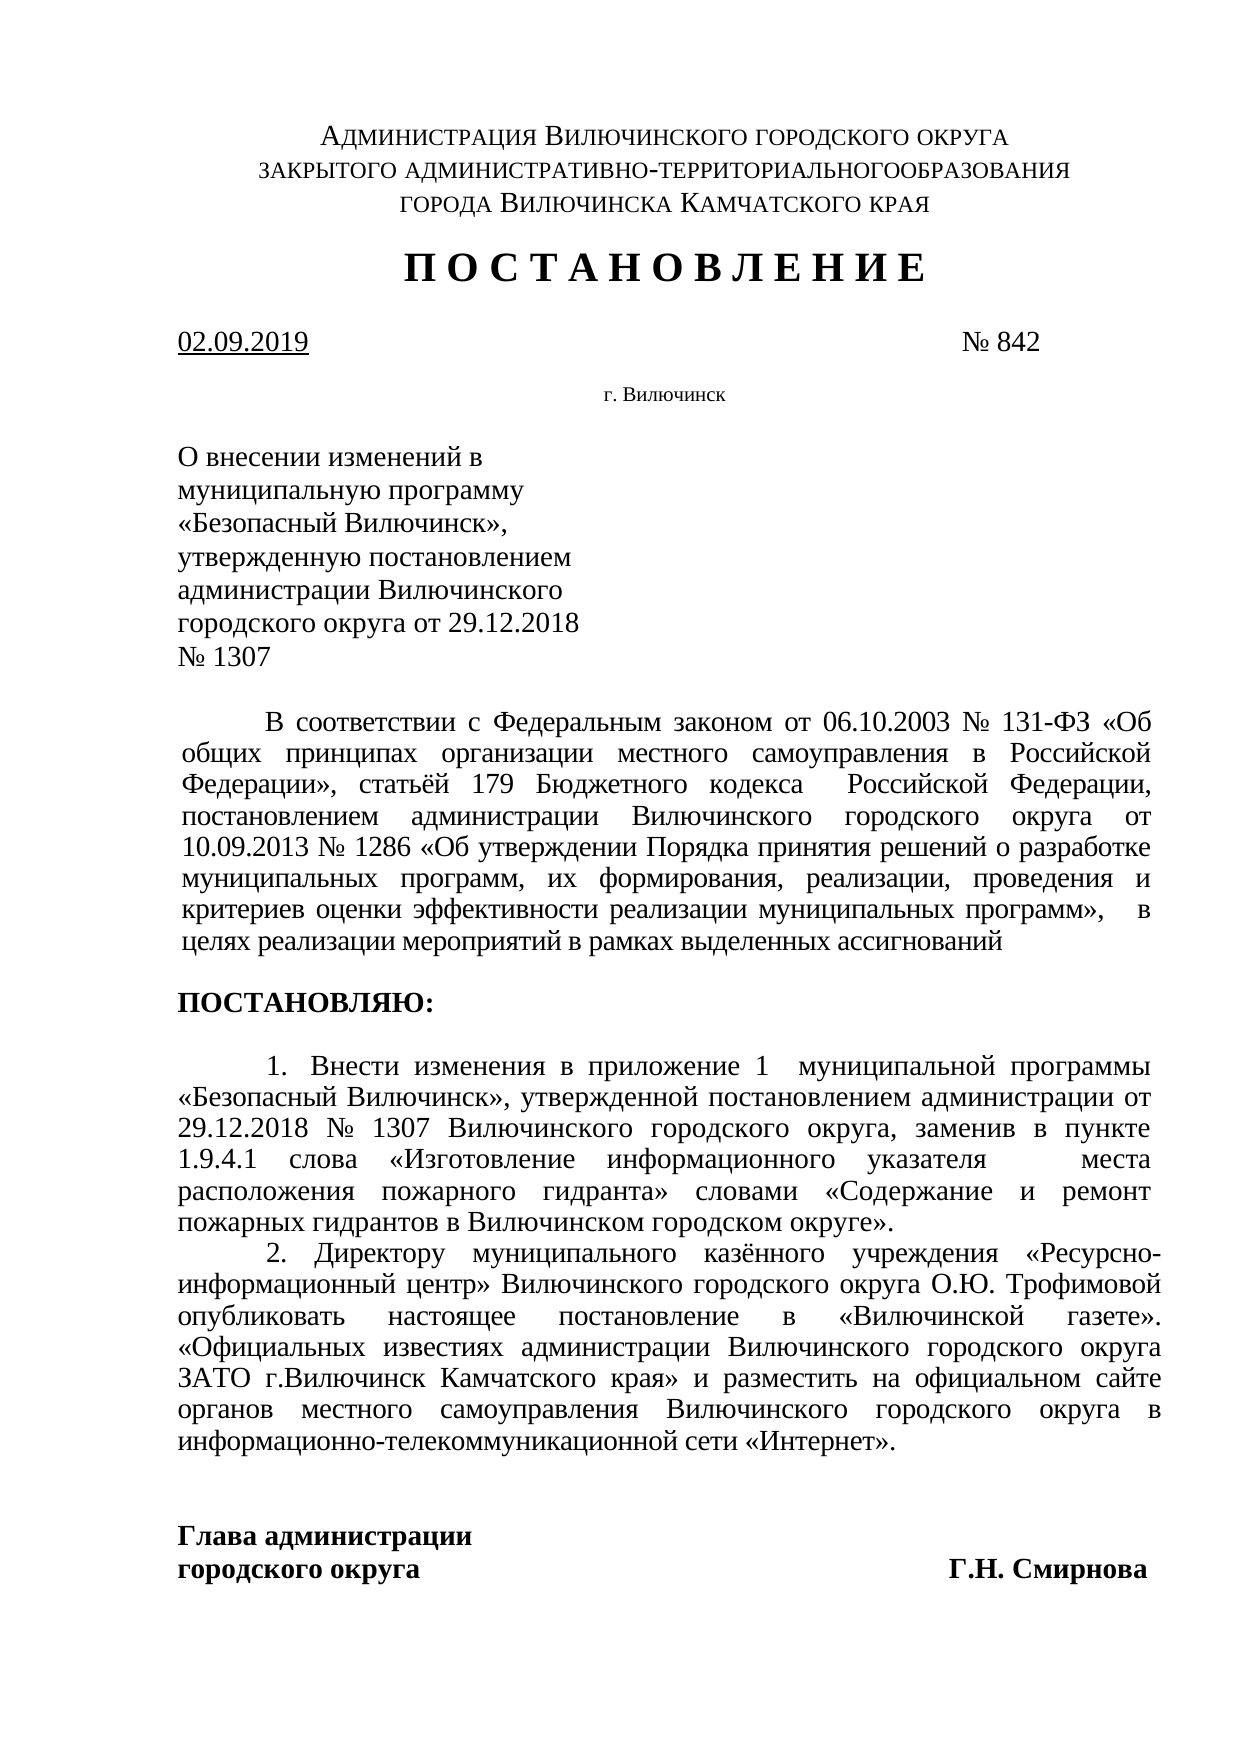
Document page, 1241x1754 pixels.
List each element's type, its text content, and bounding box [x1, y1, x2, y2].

text г. Вилючинск [177, 382, 1152, 406]
text 2. Директору муниципального казённого учреждения «Ресурсно-информационный центр» Вилючинского городского округа О.Ю. Трофимовой опубликовать настоящее постановление в «Вилючинской газете». «Официальных известиях администрации Вилючинского городского округа ЗАТО г.Вилючинск Камчатского края» и разместить на официальном сайте органов местного самоуправления Вилючинского городского округа в информационно-телекоммуникационной сети «Интернет». [177, 1237, 1162, 1456]
list Внести изменения в приложение 1 муниципальной программы «Безопасный Вилючинск», утвержденной постановлением администрации от 29.12.2018 № 1307 Вилючинского городского округа, заменив в пункте 1.9.4.1 слова «Изготовление информационного указателя места расположения пожарного гидранта» словами «Содержание и ремонт пожарных гидрантов в Вилючинском городском округе». [177, 1050, 1152, 1237]
text В соответствии с Федеральным законом от 06.10.2003 № 131-ФЗ «Об общих принципах организации местного самоуправления в Российской Федерации», статьёй 179 Бюджетного кодекса Российской Федерации, постановлением администрации Вилючинского городского округа от 10.09.2013 № 1286 «Об утверждении Порядка принятия решений о разработке муниципальных программ, их формирования, реализации, проведения и критериев оценки эффективности реализации муниципальных программ», в целях реализации мероприятий в рамках выделенных ассигнований [181, 706, 1152, 956]
text О внесении изменений в муниципальную программу «Безопасный Вилючинск», утвержденную постановлением администрации Вилючинского городского округа от 29.12.2018 [177, 439, 650, 639]
text ПОСТАНОВЛЯЮ: [177, 987, 1152, 1019]
text 02.09.2019 № 842 [177, 324, 1152, 358]
text № 1307 [177, 639, 650, 673]
text Администрация Вилючинского городского округа [177, 118, 1152, 152]
text П О С Т А Н О В Л Е Н И Е [177, 243, 1152, 291]
text закрытого административно-территориальногообразования [177, 152, 1152, 185]
text города Вилючинска Камчатского края [177, 185, 1152, 219]
text Глава администрации [177, 1519, 1152, 1552]
text городского округа Г.Н. Смирнова [177, 1552, 1152, 1585]
